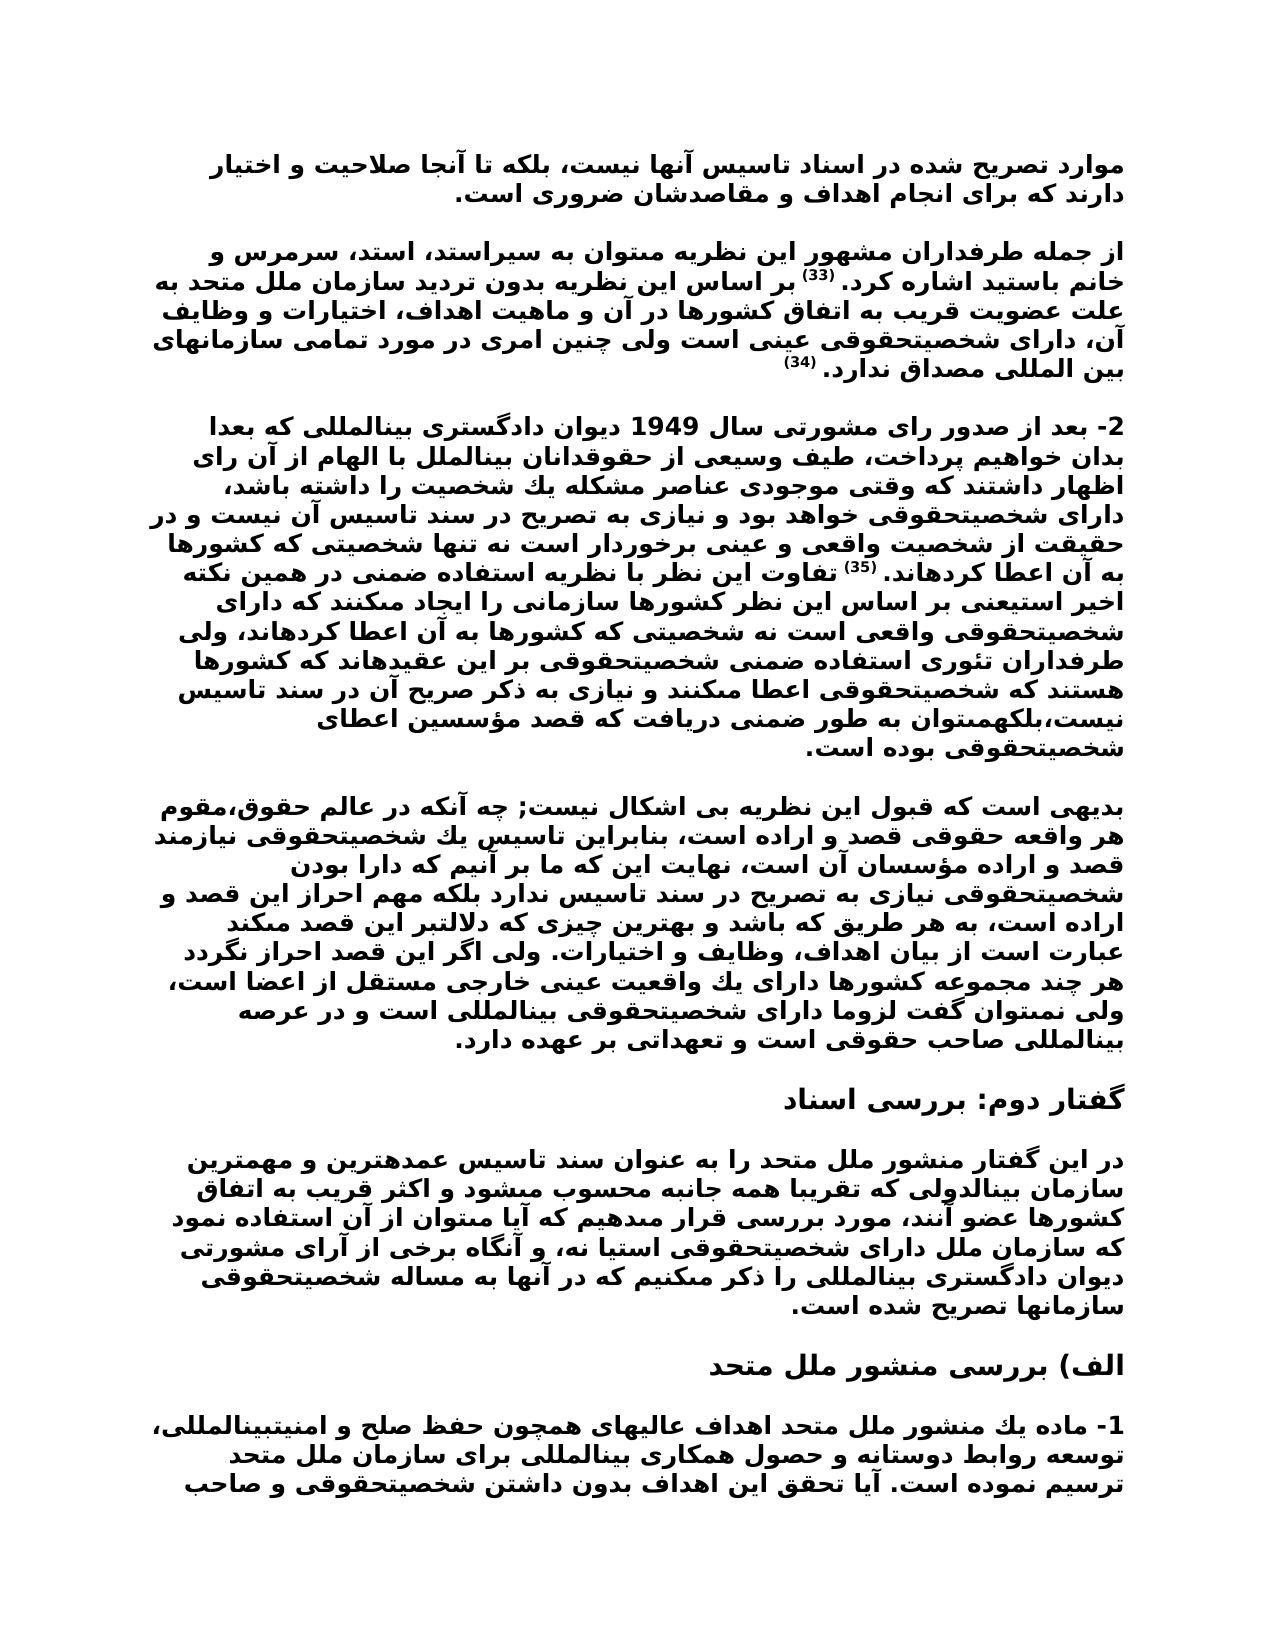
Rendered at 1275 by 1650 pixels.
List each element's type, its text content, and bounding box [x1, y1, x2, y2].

text در اين گفتار منشور ملل متحد را به عنوان سند تاسيس عمده‏ترين و مهم‏ترين سازمان بين‏الدولى كه تقريبا همه جانبه محسوب مى‏شود و اكثر قريب به اتفاق كشورها عضو آنند، مورد بررسى قرار مى‏دهيم كه آيا مى‏توان از آن استفاده نمود كه سازمان ملل داراى شخصيت‏حقوقى است‏يا نه، و آنگاه برخى از آراى مشورتى ديوان دادگسترى بين‏المللى را ذكر مى‏كنيم كه در آنها به مساله شخصيت‏حقوقى سازمانها تصريح شده است. [150, 1145, 1125, 1320]
text 2- بعد از صدور راى مشورتى سال 1949 ديوان دادگسترى بين‏المللى كه بعدا بدان خواهيم پرداخت، طيف وسيعى از حقوقدانان بين‏الملل با الهام از آن راى اظهار داشتند كه وقتى موجودى عناصر مشكله يك شخصيت را داشته باشد، داراى شخصيت‏حقوقى خواهد بود و نيازى به تصريح در سند تاسيس آن نيست و در حقيقت از شخصيت واقعى و عينى برخوردار است نه تنها شخصيتى كه كشورها به آن اعطا كرده‏اند. (35) تفاوت اين نظر با نظريه استفاده ضمنى در همين نكته اخير است‏يعنى بر اساس اين نظر كشورها سازمانى را ايجاد مى‏كنند كه داراى شخصيت‏حقوقى واقعى است نه شخصيتى كه كشورها به آن اعطا كرده‏اند، ولى طرفداران تئورى استفاده ضمنى شخصيت‏حقوقى بر اين عقيده‏اند كه كشورها هستند كه شخصيت‏حقوقى اعطا مى‏كنند و نيازى به ذكر صريح آن در سند تاسيس نيست،بلكه‏مى‏توان به طور ضمنى دريافت كه قصد مؤسسين اعطاى شخصيت‏حقوقى بوده است. [150, 412, 1125, 762]
text گفتار دوم: بررسى اسناد [150, 1083, 1125, 1116]
text از جمله طرفداران مشهور اين نظريه مى‏توان به سيراستد، استد، سرمرس و خانم باستيد اشاره كرد. (33) بر اساس اين نظريه بدون ترديد سازمان ملل متحد به علت عضويت قريب به اتفاق كشورها در آن و ماهيت اهداف، اختيارات و وظايف آن، داراى شخصيت‏حقوقى عينى است ولى چنين امرى در مورد تمامى سازمانهاى بين المللى مصداق ندارد. (34) [150, 237, 1125, 383]
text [150, 1411, 1125, 1499]
text الف) بررسى منشور ملل متحد [150, 1349, 1125, 1382]
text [150, 150, 1125, 208]
text بديهى است كه قبول اين نظريه بى اشكال نيست; چه آنكه در عالم حقوق،مقوم هر واقعه حقوقى قصد و اراده است، بنابراين تاسيس يك شخصيت‏حقوقى نيازمند قصد و اراده مؤسسان آن است، نهايت اين كه ما بر آنيم كه دارا بودن شخصيت‏حقوقى نيازى به تصريح در سند تاسيس ندارد بلكه مهم احراز اين قصد و اراده است، به هر طريق كه باشد و بهترين چيزى كه دلالت‏بر اين قصد مى‏كند عبارت است از بيان اهداف، وظايف و اختيارات. ولى اگر اين قصد احراز نگردد هر چند مجموعه كشورها داراى يك واقعيت عينى خارجى مستقل از اعضا است، ولى نمى‏توان گفت لزوما داراى شخصيت‏حقوقى بين‏المللى است و در عرصه بين‏المللى صاحب حقوقى است و تعهداتى بر عهده دارد. [150, 792, 1125, 1054]
